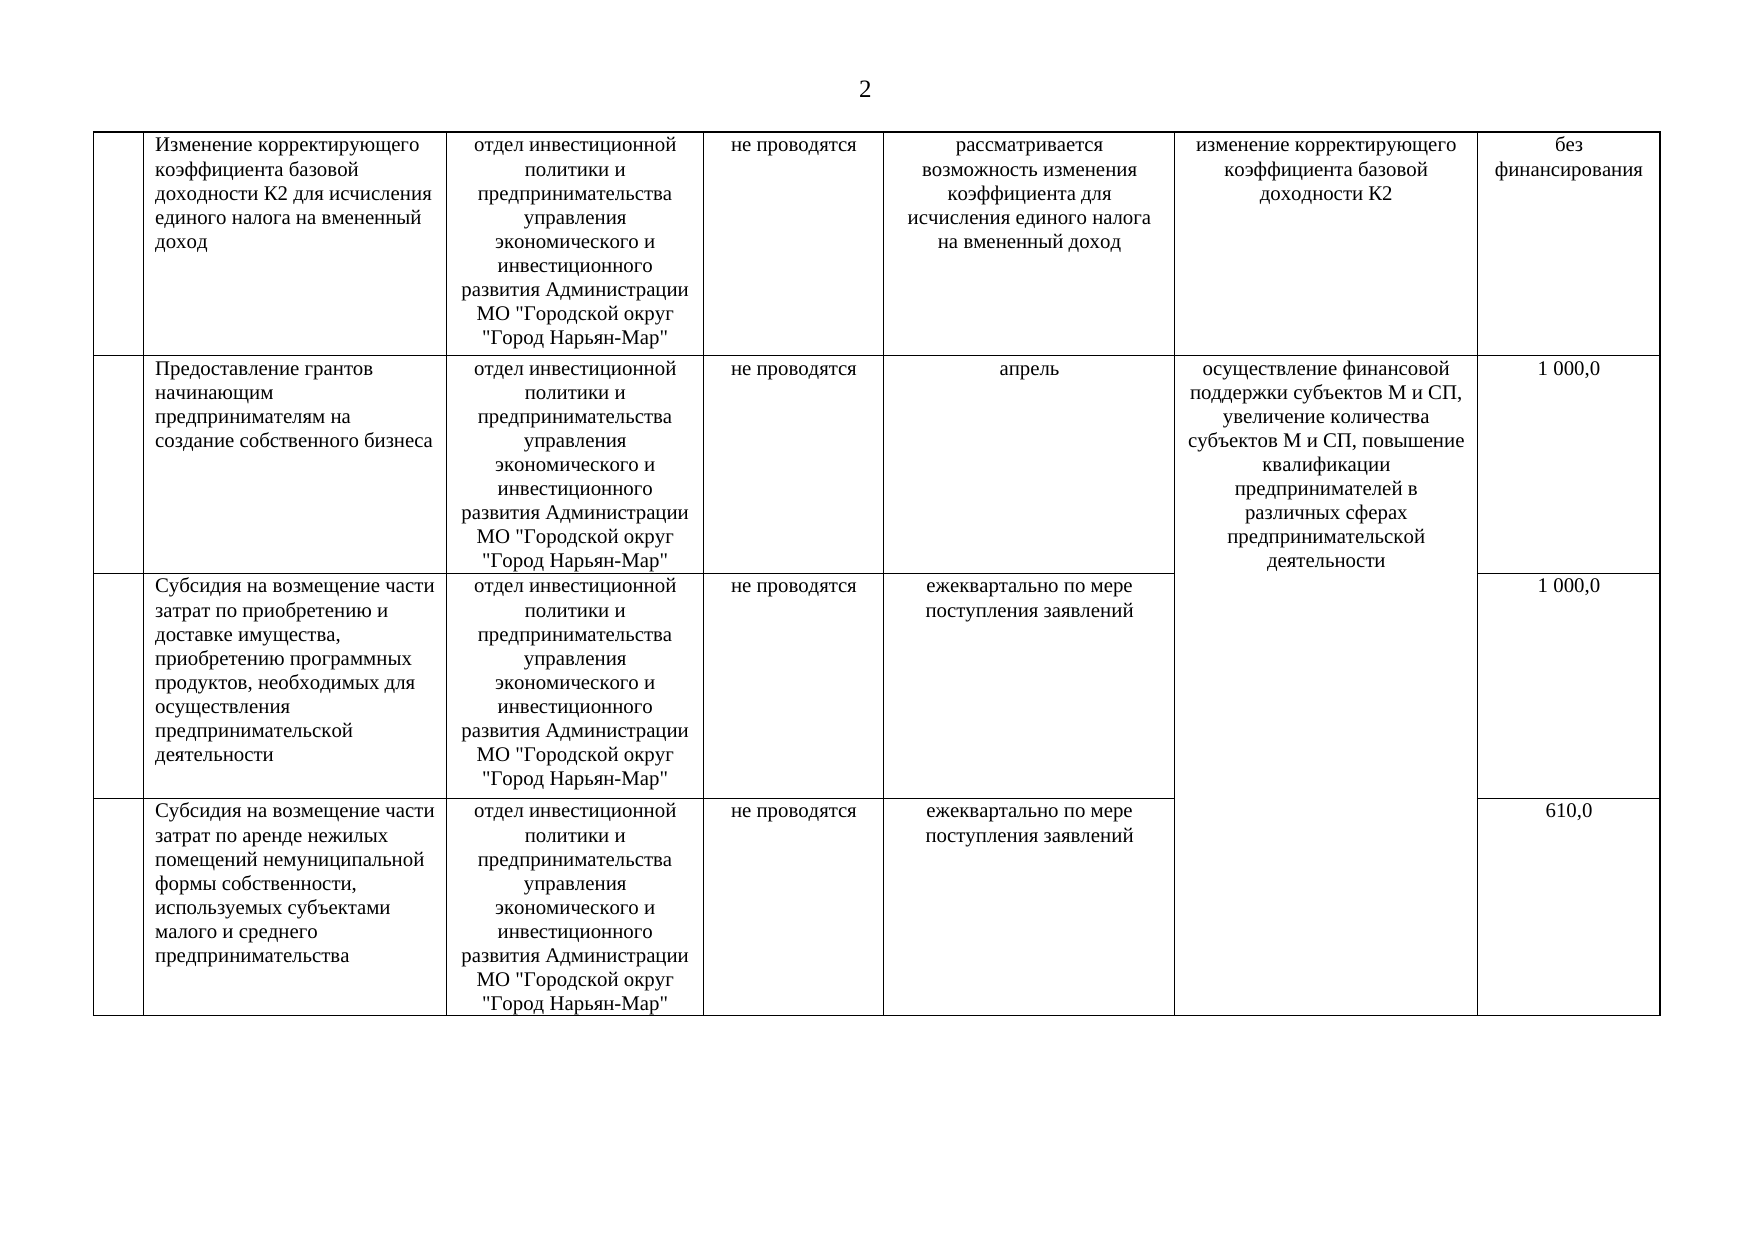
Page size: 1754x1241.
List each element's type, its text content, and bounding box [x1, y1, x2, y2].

table_cell не проводятся [704, 133, 883, 355]
table_cell изменение корректирующего коэффициента базовой доходности К2 [1175, 133, 1477, 355]
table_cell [447, 133, 703, 355]
table_cell без финансирования [1478, 133, 1659, 355]
table_cell [94, 356, 143, 572]
table_cell не проводятся [704, 574, 883, 797]
table_cell Субсидия на возмещение части затрат по приобретению и доставке имущества, приобретению программных продуктов, необходимых для осуществления предпринимательской деятельности [144, 574, 446, 797]
table_cell 1 000,0 [1478, 574, 1659, 797]
table_cell апрель [884, 356, 1174, 572]
table_cell не проводятся [704, 799, 883, 1015]
table_cell рассматривается возможность изменения коэффициента для исчисления единого налога на вмененный доход [884, 133, 1174, 355]
table_cell Предоставление грантов начинающим предпринимателям на создание собственного бизнеса [144, 356, 446, 572]
table_cell 610,0 [1478, 799, 1659, 1015]
table_cell [94, 799, 143, 1015]
table_cell осуществление финансовой поддержки субъектов М и СП, увеличение количества субъектов М и СП, повышение квалификации предпринимателей в различных сферах предпринимательской деятельности [1175, 356, 1477, 1015]
table_cell Субсидия на возмещение части затрат по аренде нежилых помещений немуниципальной формы собственности, используемых субъектами малого и среднего предпринимательства [144, 799, 446, 1015]
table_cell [447, 799, 703, 1015]
table_cell не проводятся [704, 356, 883, 572]
table_cell [94, 133, 143, 355]
table_cell ежеквартально по мере поступления заявлений [884, 574, 1174, 797]
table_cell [884, 799, 1174, 1015]
table_cell 1 000,0 [1478, 356, 1659, 572]
table_cell [94, 574, 143, 797]
table_cell Изменение корректирующего коэффициента базовой доходности К2 для исчисления единого налога на вмененный доход [144, 133, 446, 355]
